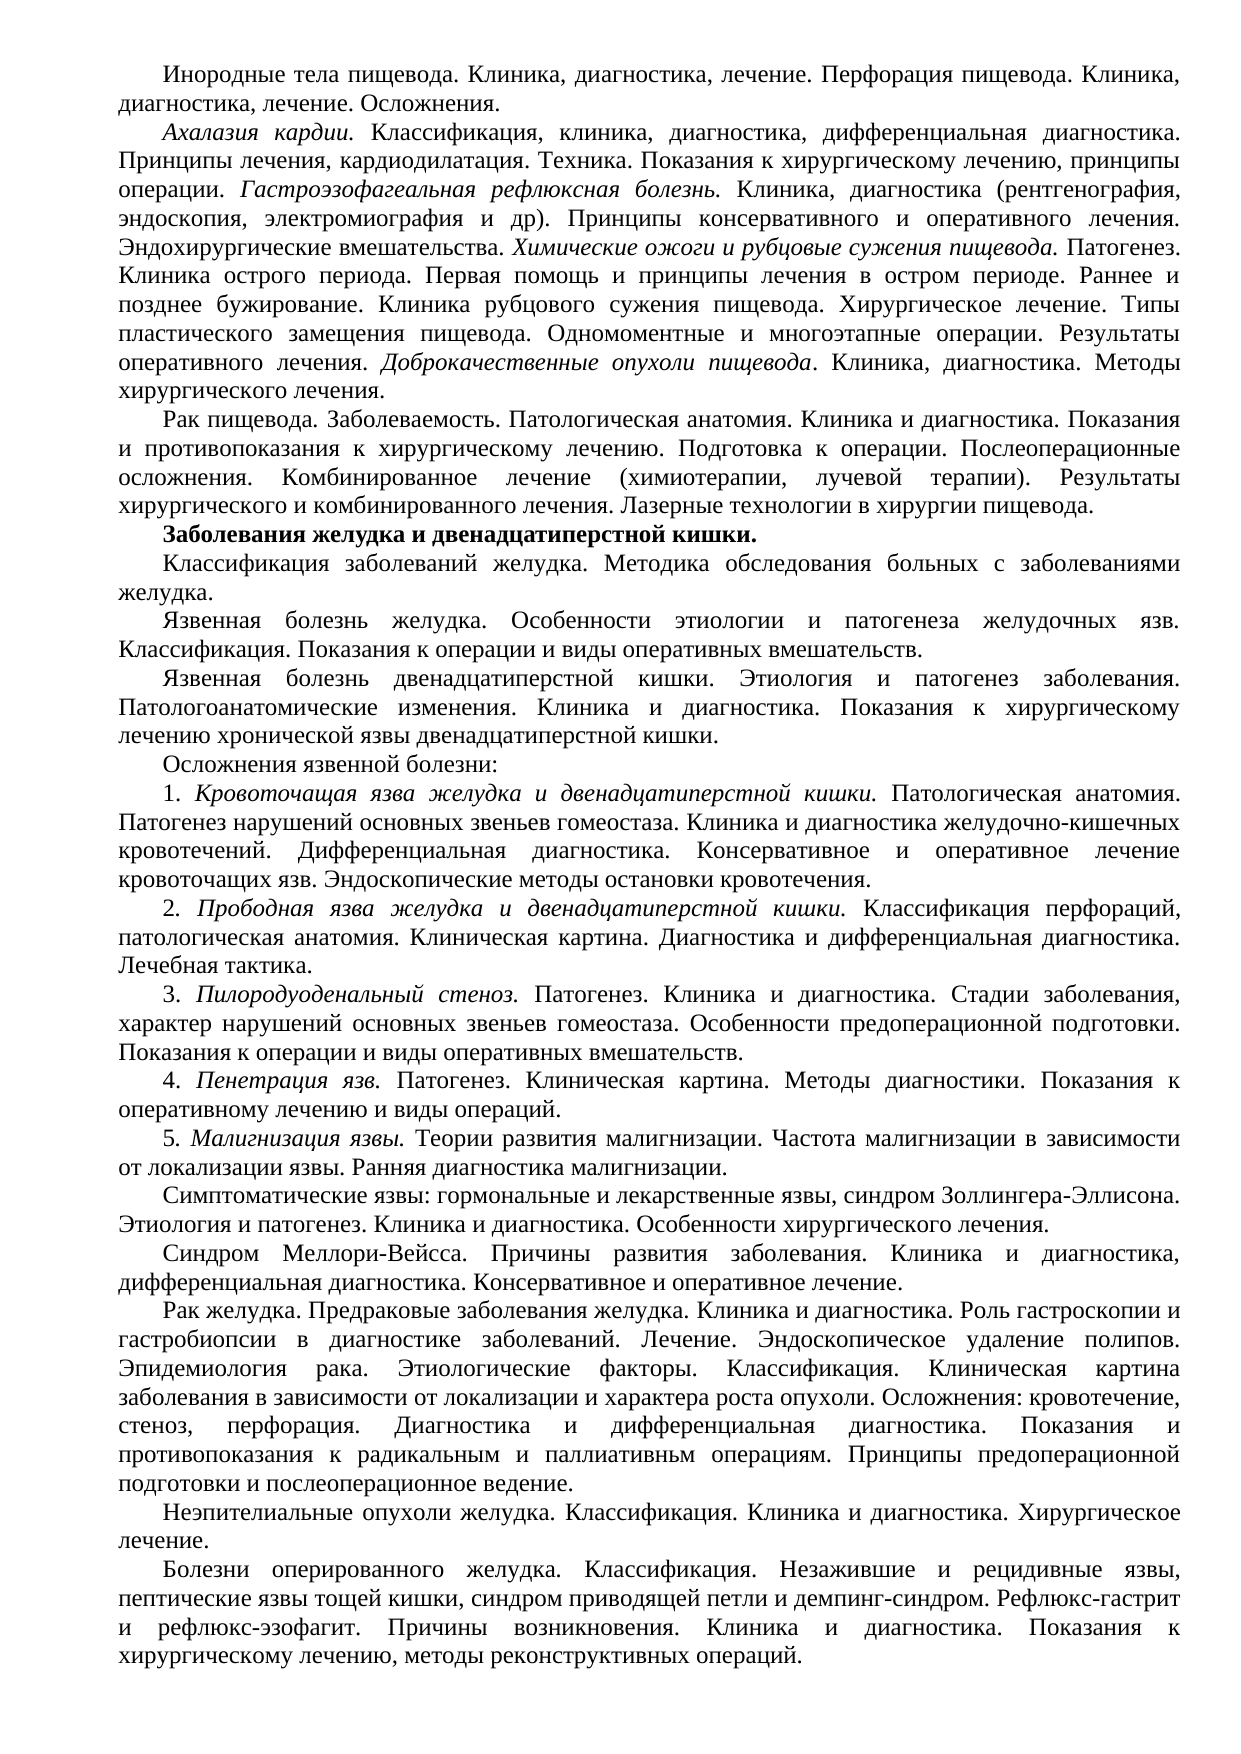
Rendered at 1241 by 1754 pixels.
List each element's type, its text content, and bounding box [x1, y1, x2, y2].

text Инородные тела пищевода. Клиника, диагностика, лечение. Перфорация пищевода. Клиника, диагностика, лечение. Осложнения. [118, 59, 1181, 117]
text Рак желудка. Предраковые заболевания желудка. Клиника и диагностика. Роль гастроскопии и гастробиопсии в диагностике заболеваний. Лечение. Эндоскопическое удаление полипов. Эпидемиология рака. Этиологические факторы. Классификация. Клиническая картина заболевания в зависимости от локализации и характера роста опухоли. Осложнения: кровотечение, стеноз, перфорация. Диагностика и дифференциальная диагностика. Показания и противопоказания к радикальным и паллиативньм операциям. Принципы предоперационной подготовки и послеоперационное ведение. [118, 1295, 1181, 1497]
text 4. Пенетрация язв. Патогенез. Клиническая картина. Методы диагностики. Показания к оперативному лечению и виды операций. [118, 1065, 1181, 1123]
text Рак пищевода. Заболеваемость. Патологическая анатомия. Клиника и диагностика. Показания и противопоказания к хирургическому лечению. Подготовка к операции. Послеоперационные осложнения. Комбинированное лечение (химиотерапии, лучевой терапии). Результаты хирургического и комбинированного лечения. Лазерные технологии в хирургии пищевода. [118, 404, 1181, 519]
text Симптоматические язвы: гормональные и лекарственные язвы, синдром Золлингера-Эллисона. Этиология и патогенез. Клиника и диагностика. Особенности хирургического лечения. [118, 1180, 1181, 1238]
subtitle Заболевания желудка и двенадцатиперстной кишки. [118, 519, 1181, 548]
text Синдром Меллори-Вейсса. Причины развития заболевания. Клиника и диагностика, дифференциальная диагностика. Консервативное и оперативное лечение. [118, 1238, 1181, 1295]
text Болезни оперированного желудка. Классификация. Незажившие и рецидивные язвы, пептические язвы тощей кишки, синдром приводящей петли и демпинг-синдром. Рефлюкс-гастрит и рефлюкс-эзофагит. Причины возникновения. Клиника и диагностика. Показания к хирургическому лечению, методы реконструктивных операций. [118, 1554, 1181, 1669]
text Осложнения язвенной болезни: [118, 749, 1181, 778]
text Язвенная болезнь желудка. Особенности этиологии и патогенеза желудочных язв. Классификация. Показания к операции и виды оперативных вмешательств. [118, 605, 1181, 663]
text Язвенная болезнь двенадцатиперстной кишки. Этиология и патогенез заболевания. Патологоанатомические изменения. Клиника и диагностика. Показания к хирургическому лечению хронической язвы двенадцатиперстной кишки. [118, 663, 1181, 749]
text Классификация заболеваний желудка. Методика обследования больных с заболеваниями желудка. [118, 548, 1181, 605]
text 5. Малигнизация язвы. Теории развития малигнизации. Частота малигнизации в зависимости от локализации язвы. Ранняя диагностика малигнизации. [118, 1123, 1181, 1180]
text Неэпителиальные опухоли желудка. Классификация. Клиника и диагностика. Хирургическое лечение. [118, 1497, 1181, 1554]
text 2. Прободная язва желудка и двенадцатиперстной кишки. Классификация перфораций, патологическая анатомия. Клиническая картина. Диагностика и дифференциальная диагностика. Лечебная тактика. [118, 893, 1181, 979]
text 1. Кровоточащая язва желудка и двенадцатиперстной кишки. Патологическая анатомия. Патогенез нарушений основных звеньев гомеостаза. Клиника и диагностика желудочно-кишечных кровотечений. Дифференциальная диагностика. Консервативное и оперативное лечение кровоточащих язв. Эндоскопические методы остановки кровотечения. [118, 778, 1181, 893]
text Ахалазия кардии. Классификация, клиника, диагностика, дифференциальная диагностика. Принципы лечения, кардиодилатация. Техника. Показания к хирургическому лечению, принципы операции. Гастроэзофагеальная рефлюксная болезнь. Клиника, диагностика (рентгенография, эндоскопия, электромиография и др). Принципы консервативного и оперативного лечения. Эндохирургические вмешательства. Химические ожоги и рубцовые сужения пищевода. Патогенез. Клиника острого периода. Первая помощь и принципы лечения в остром периоде. Раннее и позднее бужирование. Клиника рубцового сужения пищевода. Хирургическое лечение. Типы пластического замещения пищевода. Одномоментные и многоэтапные операции. Результаты оперативного лечения. Доброкачественные опухоли пищевода. Клиника, диагностика. Методы хирургического лечения. [118, 117, 1181, 404]
text 3. Пилородуоденальный стеноз. Патогенез. Клиника и диагностика. Стадии заболевания, характер нарушений основных звеньев гомеостаза. Особенности предоперационной подготовки. Показания к операции и виды оперативных вмешательств. [118, 979, 1181, 1065]
